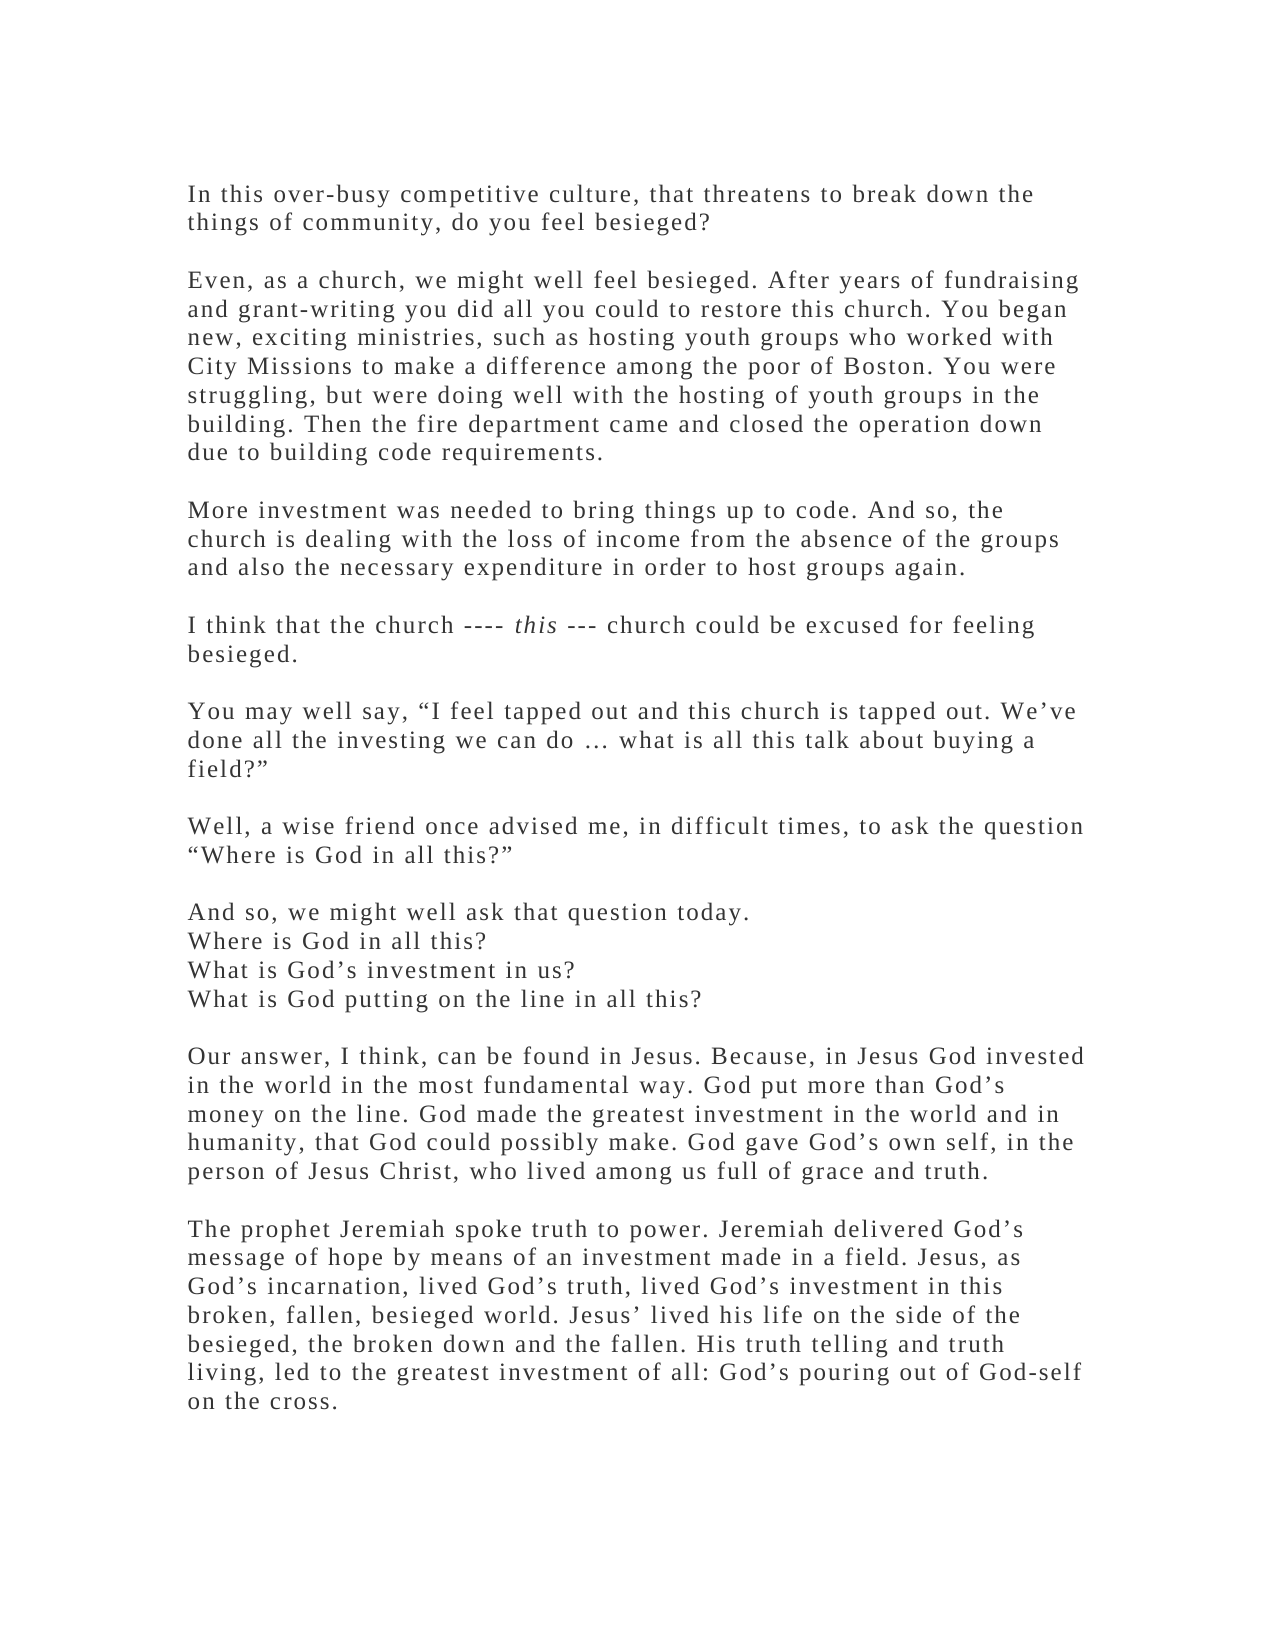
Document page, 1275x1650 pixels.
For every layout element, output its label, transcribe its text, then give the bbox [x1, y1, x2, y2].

text Where is God in all this? [187, 926, 1087, 955]
text In this over-busy competitive culture, that threatens to break down the things of community, do you feel besieged? [187, 179, 1087, 236]
text I think that the church ---- this --- church could be excused for feeling besieged. [187, 610, 1087, 667]
text City Missions to make a difference among the poor of Boston. You were struggling, but were doing well with the hosting of youth groups in the building. Then the fire department came and closed the operation down due to building code requirements. [187, 351, 1087, 466]
text Even, as a church, we might well feel besieged. After years of fundraising and grant-writing you did all you could to restore this church. You began new, exciting ministries, such as hosting youth groups who worked with [187, 265, 1087, 351]
text Well, a wise friend once advised me, in difficult times, to ask the question “Where is God in all this?” [187, 811, 1087, 869]
text More investment was needed to bring things up to code. And so, the church is dealing with the loss of income from the absence of the groups and also the necessary expenditure in order to host groups again. [187, 495, 1087, 581]
text What is God’s investment in us? [187, 955, 1087, 984]
text And so, we might well ask that question today. [187, 897, 1087, 926]
text You may well say, “I feel tapped out and this church is tapped out. We’ve done all the investing we can do … what is all this talk about buying a field?” [187, 696, 1087, 782]
text Our answer, I think, can be found in Jesus. Because, in Jesus God invested in the world in the most fundamental way. God put more than God’s money on the line. God made the greatest investment in the world and in humanity, that God could possibly make. God gave God’s own self, in the person of Jesus Christ, who lived among us full of grace and truth. [187, 1041, 1087, 1185]
text The prophet Jeremiah spoke truth to power. Jeremiah delivered God’s message of hope by means of an investment made in a field. Jesus, as God’s incarnation, lived God’s truth, lived God’s investment in this broken, fallen, besieged world. Jesus’ lived his life on the side of the besieged, the broken down and the fallen. His truth telling and truth living, led to the greatest investment of all: God’s pouring out of God-self on the cross. [187, 1214, 1087, 1415]
text What is God putting on the line in all this? [187, 984, 1087, 1012]
